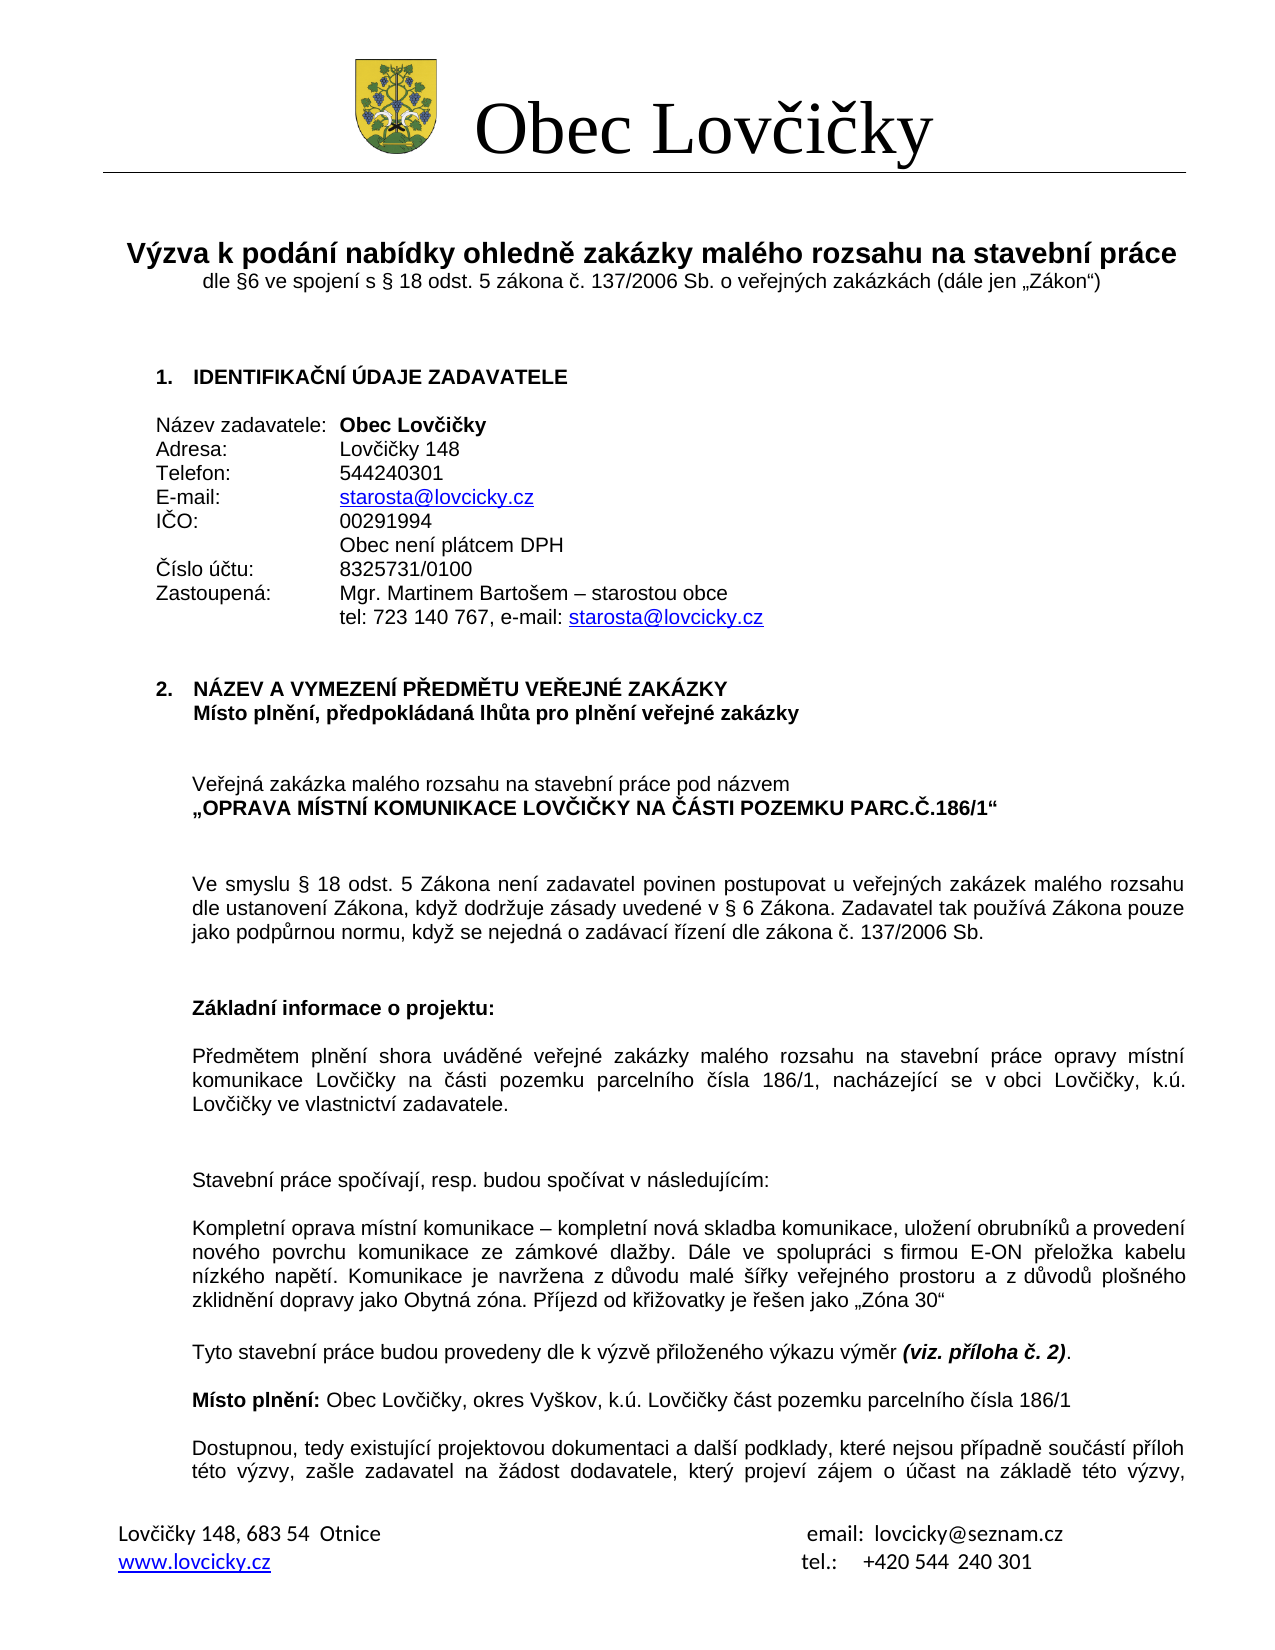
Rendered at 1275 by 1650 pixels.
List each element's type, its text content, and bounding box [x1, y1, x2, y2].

list IDENTIFIKAČNÍ ÚDAJE ZADAVATELE [156, 365, 1186, 389]
text IČO: 00291994 [156, 509, 1186, 533]
text Místo plnění, předpokládaná lhůta pro plnění veřejné zakázky [193, 700, 1186, 724]
text Číslo účtu: 8325731/0100 [156, 557, 1186, 581]
list NÁZEV A VYMEZENÍ PŘEDMĚTU VEŘEJNÉ ZAKÁZKY [156, 676, 1186, 700]
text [192, 1435, 1186, 1483]
text E-mail: starosta@lovcicky.cz [156, 485, 1186, 509]
text Název zadavatele: Obec Lovčičky [156, 413, 1186, 437]
text Základní informace o projektu: [156, 996, 1186, 1020]
text Kompletní oprava místní komunikace – kompletní nová skladba komunikace, uložení obrubníků a provedení nového povrchu komunikace ze zámkové dlažby. Dále ve spolupráci s firmou E-ON přeložka kabelu nízkého napětí. Komunikace je navržena z důvodu malé šířky veřejného prostoru a z důvodů plošného zklidnění dopravy jako Obytná zóna. Příjezd od křižovatky je řešen jako „Zóna 30“ [192, 1216, 1186, 1312]
text Telefon: 544240301 [156, 461, 1186, 485]
text tel: 723 140 767, e-mail: starosta@lovcicky.cz [156, 604, 1186, 628]
text Výzva k podání nabídky ohledně zakázky malého rozsahu na stavební práce [118, 236, 1186, 269]
picture [355, 59, 437, 154]
text „OPRAVA MÍSTNÍ KOMUNIKACE LOVČIČKY NA ČÁSTI POZEMKU PARC.Č.186/1“ [118, 796, 1186, 820]
text Tyto stavební práce budou provedeny dle k výzvě přiloženého výkazu výměr (viz. příloha č. 2). [156, 1339, 1186, 1363]
text Ve smyslu § 18 odst. 5 Zákona není zadavatel povinen postupovat u veřejných zakázek malého rozsahu dle ustanovení Zákona, když dodržuje zásady uvedené v § 6 Zákona. Zadavatel tak používá Zákona pouze jako podpůrnou normu, když se nejedná o zadávací řízení dle zákona č. 137/2006 Sb. [192, 872, 1186, 944]
text Stavební práce spočívají, resp. budou spočívat v následujícím: [156, 1168, 1186, 1192]
text Obec není plátcem DPH [156, 533, 1186, 557]
text Předmětem plnění shora uváděné veřejné zakázky malého rozsahu na stavební práce opravy místní komunikace Lovčičky na části pozemku parcelního čísla 186/1, nacházející se v obci Lovčičky, k.ú. Lovčičky ve vlastnictví zadavatele. [192, 1044, 1186, 1116]
text Veřejná zakázka malého rozsahu na stavební práce pod názvem [118, 772, 1186, 796]
text Adresa: Lovčičky 148 [156, 437, 1186, 461]
text Obec Lovčičky [103, 59, 1186, 172]
text Zastoupená: Mgr. Martinem Bartošem – starostou obce [156, 581, 1186, 604]
text Místo plnění: Obec Lovčičky, okres Vyškov, k.ú. Lovčičky část pozemku parcelního čísla 186/1 [156, 1387, 1186, 1411]
text dle §6 ve spojení s § 18 odst. 5 zákona č. 137/2006 Sb. o veřejných zakázkách (dále jen „Zákon“) [118, 269, 1186, 293]
